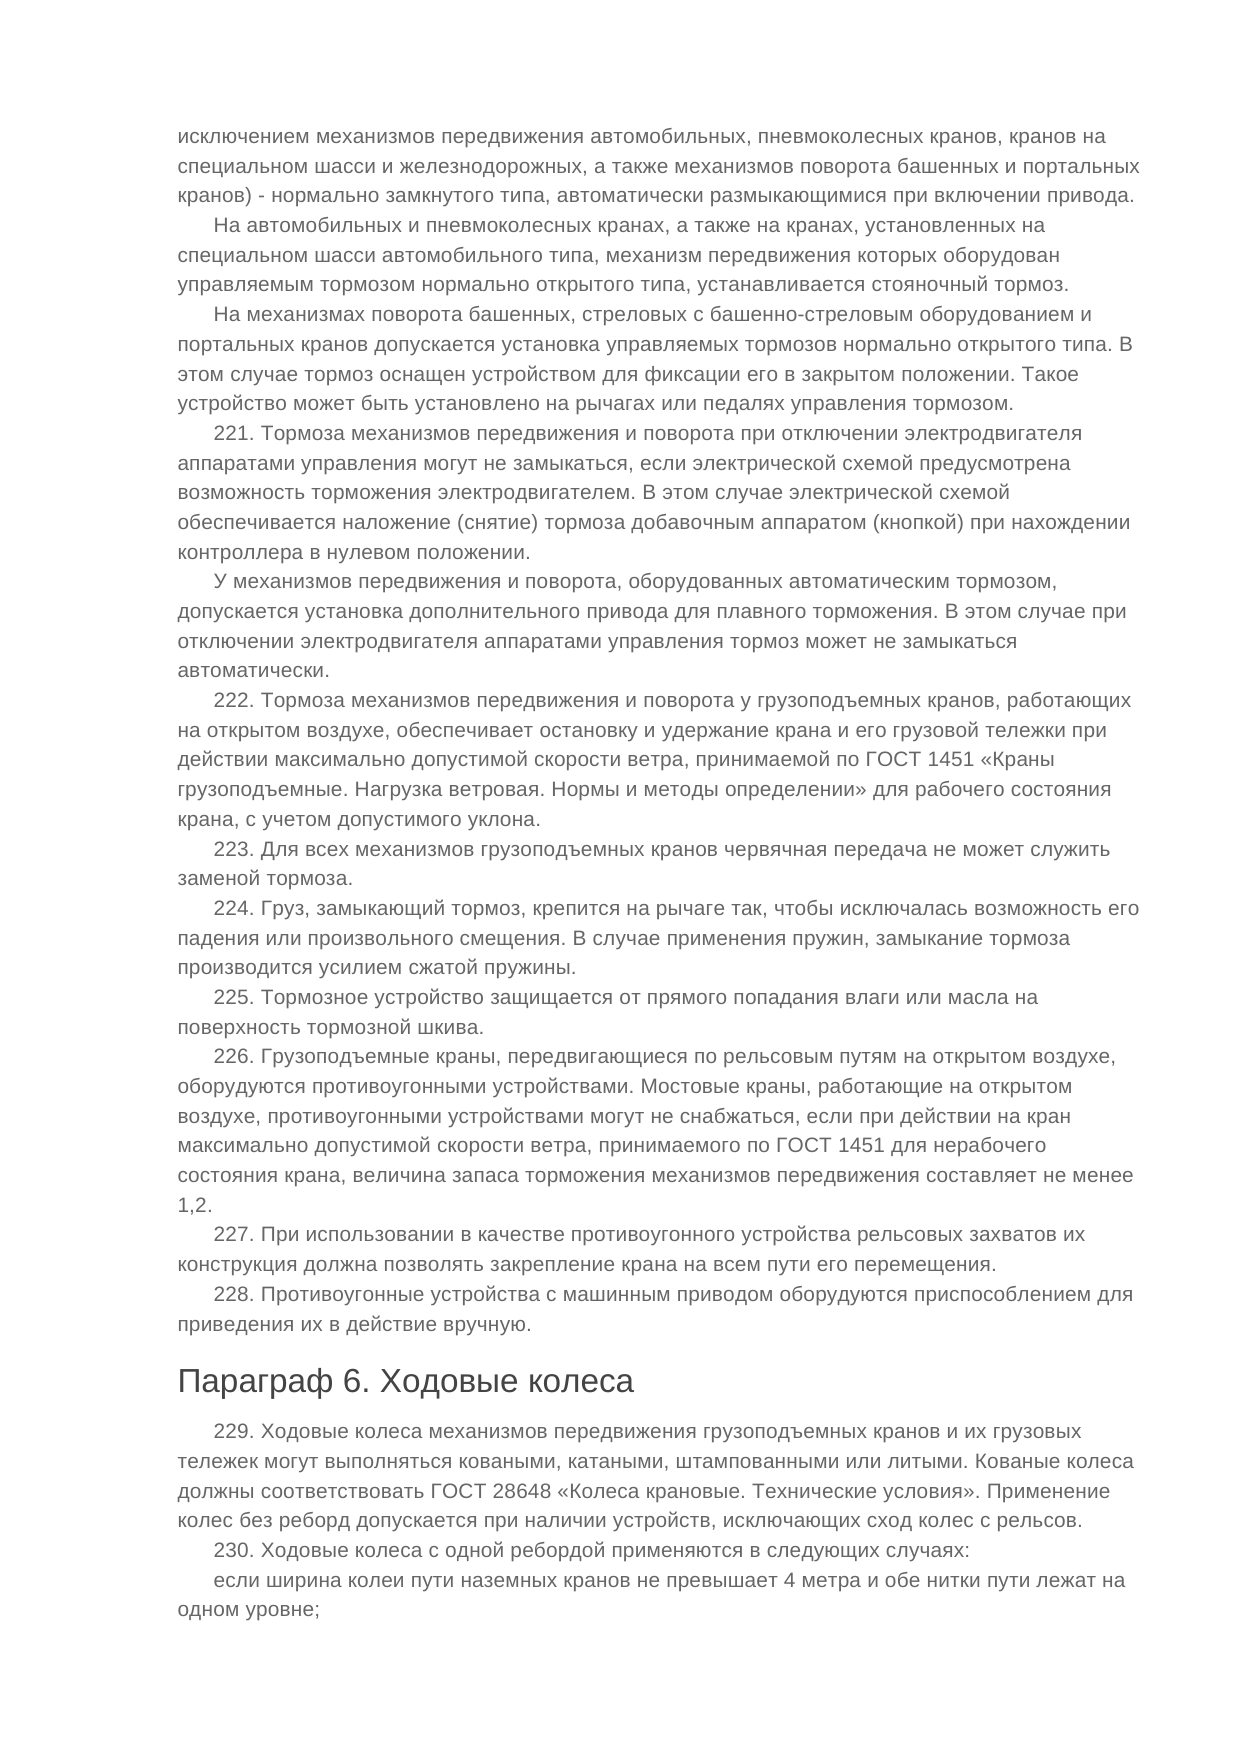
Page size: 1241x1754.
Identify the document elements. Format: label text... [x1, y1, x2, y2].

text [177, 118, 1152, 1335]
text Параграф 6. Ходовые колеса [177, 1359, 1152, 1399]
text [177, 1413, 1152, 1621]
